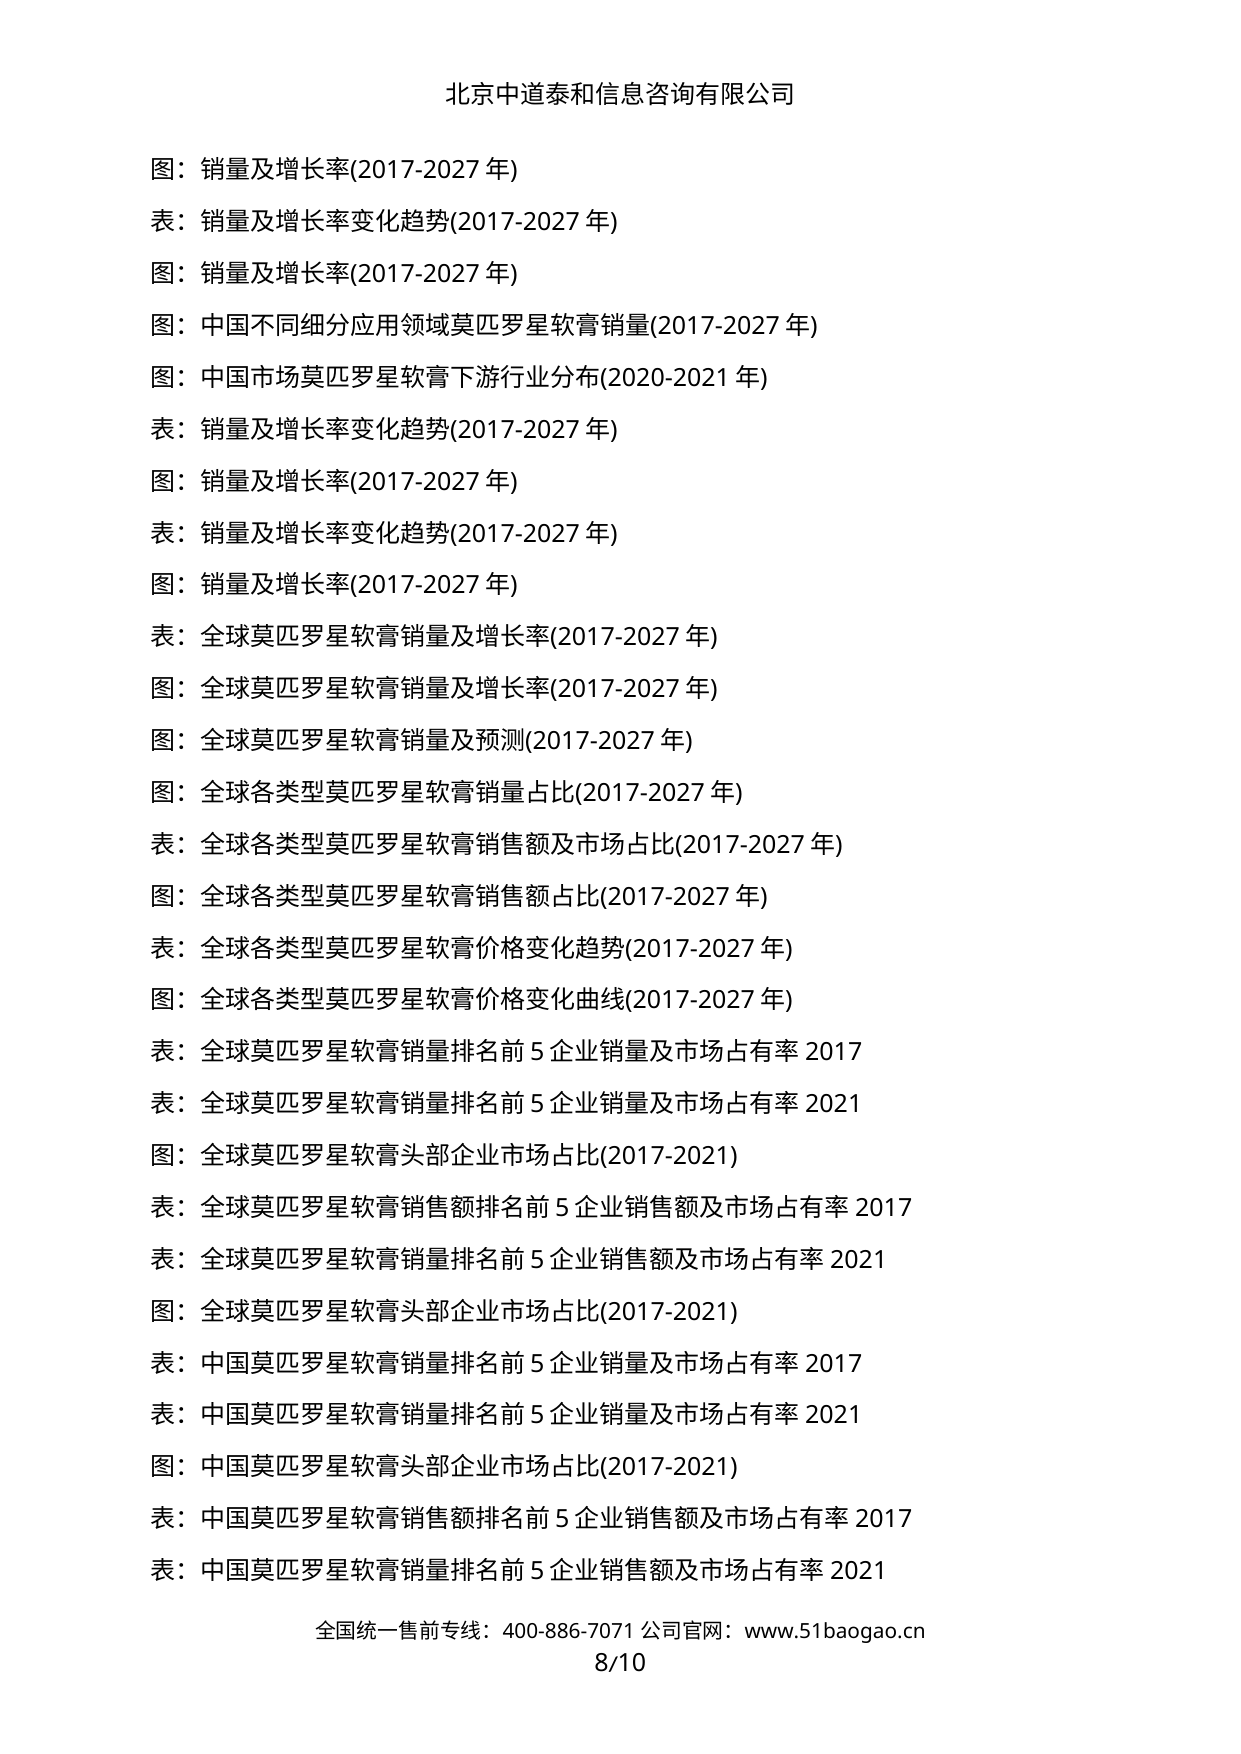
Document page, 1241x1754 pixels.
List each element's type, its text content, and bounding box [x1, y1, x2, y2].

text 图：全球各类型莫匹罗星软膏销量占比(2017-2027年) [150, 772, 1090, 809]
text 图：全球莫匹罗星软膏销量及预测(2017-2027年) [150, 721, 1090, 757]
text 图：中国不同细分应用领域莫匹罗星软膏销量(2017-2027年) [150, 306, 1090, 342]
text 图：销量及增长率(2017-2027年) [150, 461, 1090, 497]
text 表：全球莫匹罗星软膏销量排名前5企业销售额及市场占有率 2021 [150, 1239, 1090, 1276]
text 表：全球莫匹罗星软膏销量排名前5企业销量及市场占有率 2021 [150, 1084, 1090, 1120]
text 图：销量及增长率(2017-2027年) [150, 254, 1090, 290]
text 表：销量及增长率变化趋势(2017-2027年) [150, 409, 1090, 446]
text 图：中国市场莫匹罗星软膏下游行业分布(2020-2021年) [150, 357, 1090, 394]
text 图：销量及增长率(2017-2027年) [150, 565, 1090, 601]
text 图：全球莫匹罗星软膏销量及增长率(2017-2027年) [150, 669, 1090, 705]
text 表：全球各类型莫匹罗星软膏销售额及市场占比(2017-2027年) [150, 824, 1090, 861]
text 表：全球莫匹罗星软膏销量排名前5企业销量及市场占有率 2017 [150, 1032, 1090, 1068]
text 表：销量及增长率变化趋势(2017-2027年) [150, 202, 1090, 238]
text 表：中国莫匹罗星软膏销量排名前5企业销售额及市场占有率 2021 [150, 1551, 1090, 1587]
text 表：销量及增长率变化趋势(2017-2027年) [150, 513, 1090, 549]
text 表：中国莫匹罗星软膏销量排名前5企业销量及市场占有率 2021 [150, 1395, 1090, 1431]
text 表：全球莫匹罗星软膏销售额排名前5企业销售额及市场占有率 2017 [150, 1187, 1090, 1224]
text 表：中国莫匹罗星软膏销量排名前5企业销量及市场占有率 2017 [150, 1343, 1090, 1379]
text 图：中国莫匹罗星软膏头部企业市场占比(2017-2021) [150, 1447, 1090, 1483]
text 图：全球莫匹罗星软膏头部企业市场占比(2017-2021) [150, 1291, 1090, 1327]
text 图：全球各类型莫匹罗星软膏销售额占比(2017-2027年) [150, 876, 1090, 912]
text 图：销量及增长率(2017-2027年) [150, 150, 1090, 186]
text 图：全球各类型莫匹罗星软膏价格变化曲线(2017-2027年) [150, 980, 1090, 1016]
text 图：全球莫匹罗星软膏头部企业市场占比(2017-2021) [150, 1136, 1090, 1172]
text 表：全球莫匹罗星软膏销量及增长率(2017-2027年) [150, 617, 1090, 653]
text 表：全球各类型莫匹罗星软膏价格变化趋势(2017-2027年) [150, 928, 1090, 964]
text 表：中国莫匹罗星软膏销售额排名前5企业销售额及市场占有率 2017 [150, 1499, 1090, 1535]
